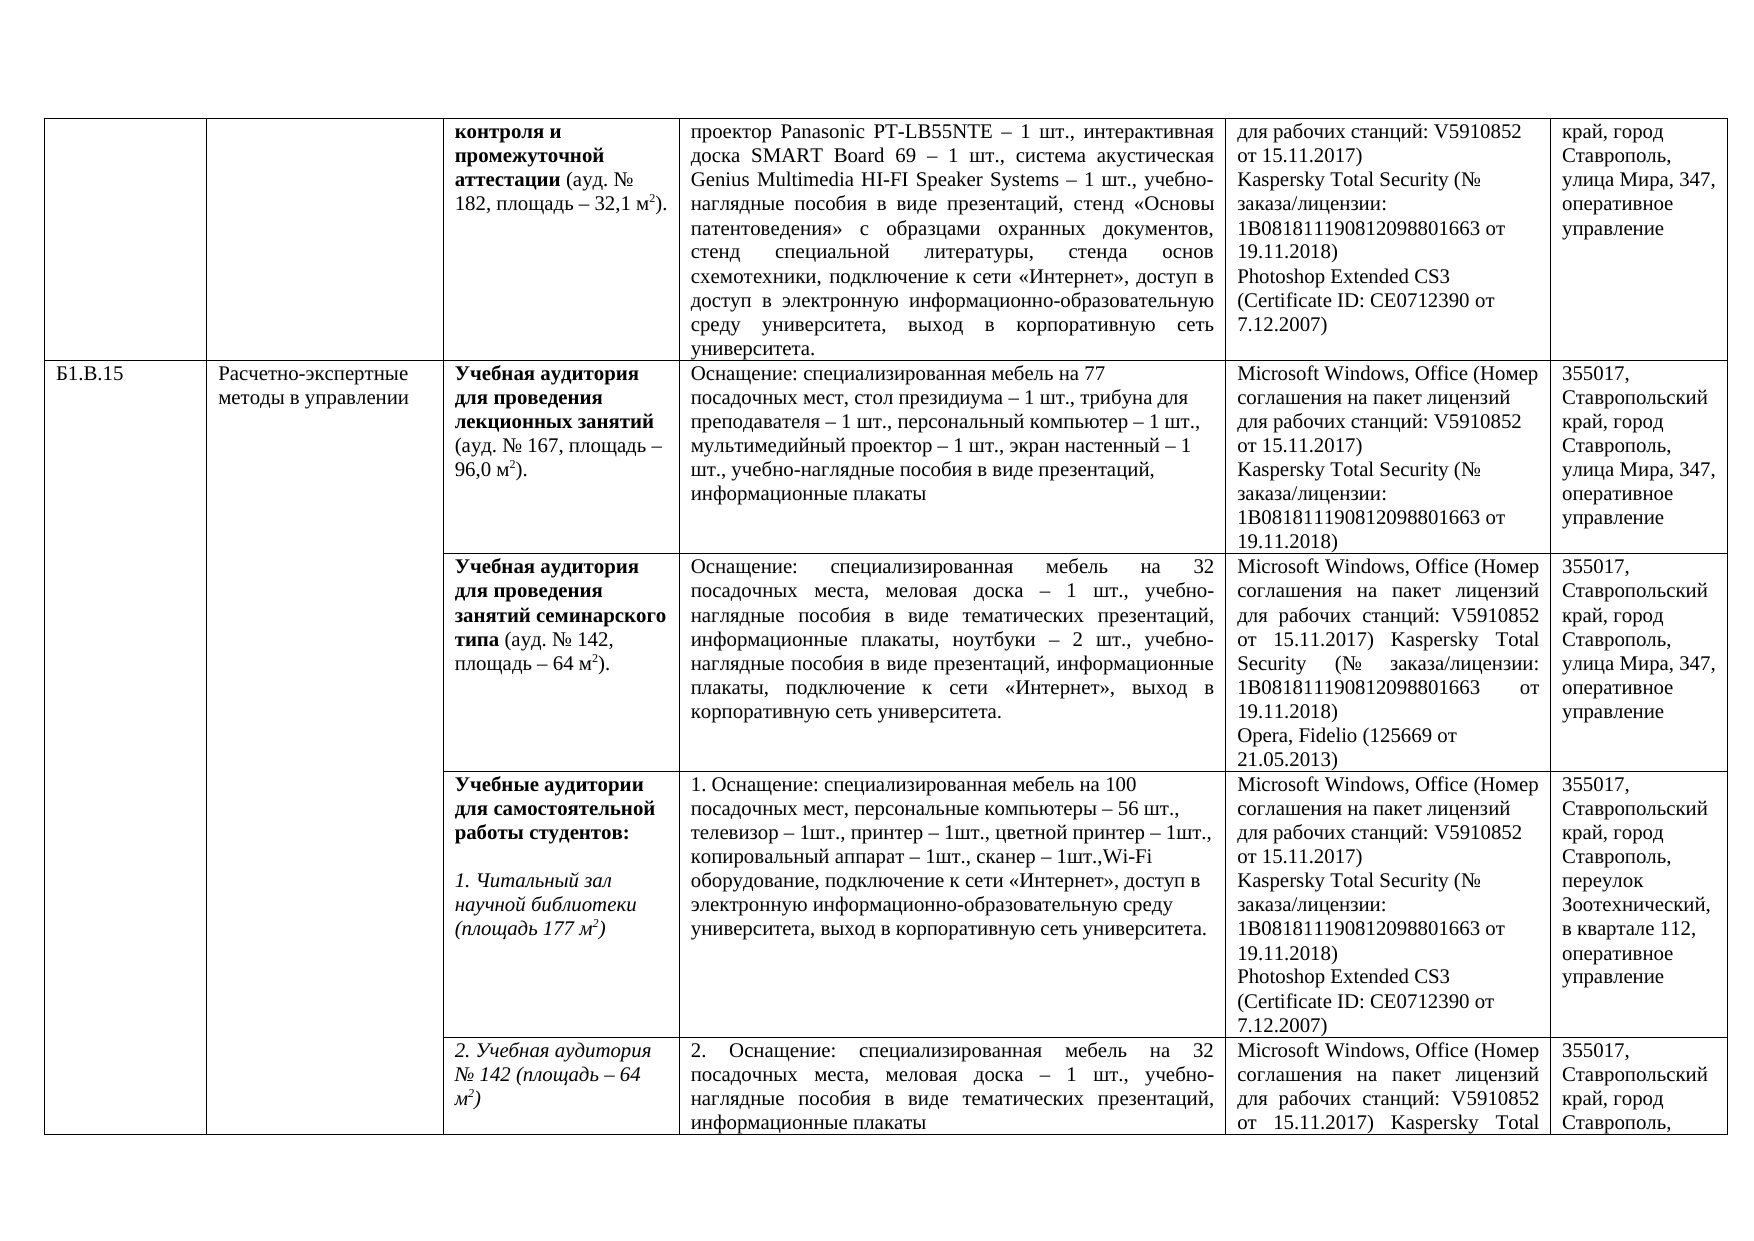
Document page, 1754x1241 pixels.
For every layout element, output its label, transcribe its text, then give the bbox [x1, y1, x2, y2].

table_cell 355017, Ставропольский край, город Ставрополь, улица Мира, 347, оперативное управление [1551, 361, 1727, 553]
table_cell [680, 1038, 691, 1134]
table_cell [1226, 1038, 1550, 1134]
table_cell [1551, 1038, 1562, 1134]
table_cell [444, 1038, 679, 1134]
table_cell Оснащение: специализированная мебель на 32 посадочных места, меловая доска – 1 шт., учебно-наглядные пособия в виде тематических презентаций, информационные плакаты, ноутбуки – 2 шт., учебно-наглядные пособия в виде презентаций, информационные плакаты, подключение к сети «Интернет», выход в корпоративную сеть университета. [680, 554, 1225, 771]
table_cell Учебная аудитория для текущего контроля и промежуточной аттестации (ауд. № 182, площадь – 32,1 м2). [444, 119, 679, 360]
table_cell 355017, Ставропольский край, город Ставрополь, улица Мира, 347, оперативное управление [1551, 119, 1727, 360]
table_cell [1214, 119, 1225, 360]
table_cell Учебная аудитория для проведения занятий семинарского типа (ауд. № 142, площадь – 64 м2). [444, 554, 679, 771]
table_cell 1. Оснащение: специализированная мебель на 100 посадочных мест, персональные компьютеры – 56 шт., телевизор – 1шт., принтер – 1шт., цветной принтер – 1шт., копировальный аппарат – 1шт., сканер – 1шт.,Wi-Fi оборудование, подключение к сети «Интернет», доступ в электронную информационно-образовательную среду университета, выход в корпоративную сеть университета. [680, 772, 1225, 1037]
table_cell 355017, Ставропольский край, город Ставрополь, улица Мира, 347, оперативное управление [1551, 554, 1727, 771]
table_cell Б1.В.15 [45, 361, 206, 1134]
table_cell Расчетно-экспертные методы в управлении [207, 361, 443, 1134]
table_cell Учебная аудитория для проведения лекционных занятий (ауд. № 167, площадь – 96,0 м2). [444, 361, 679, 553]
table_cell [1226, 119, 1550, 360]
table_cell 355017, Ставропольский край, город Ставрополь, переулок Зоотехнический, в квартале 112, оперативное управление [1551, 772, 1727, 1037]
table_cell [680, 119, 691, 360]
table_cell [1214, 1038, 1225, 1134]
table_cell Учебные аудитории для самостоятельной работы студентов: 1. Читальный зал научной библиотеки (площадь 177 м2) [444, 772, 679, 1037]
table_cell Microsoft Windows, Office (Номер соглашения на пакет лицензий для рабочих станций: V5910852 от 15.11.2017) Kaspersky Total Security (№ заказа/лицензии: 1B081811190812098801663 от 19.11.2018) [1226, 361, 1550, 553]
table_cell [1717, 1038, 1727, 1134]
table_cell Оснащение: специализированная мебель на 77 посадочных мест, стол президиума – 1 шт., трибуна для преподавателя – 1 шт., персональный компьютер – 1 шт., мультимедийный проектор – 1 шт., экран настенный – 1 шт., учебно-наглядные пособия в виде презентаций, информационные плакаты [680, 361, 1225, 553]
